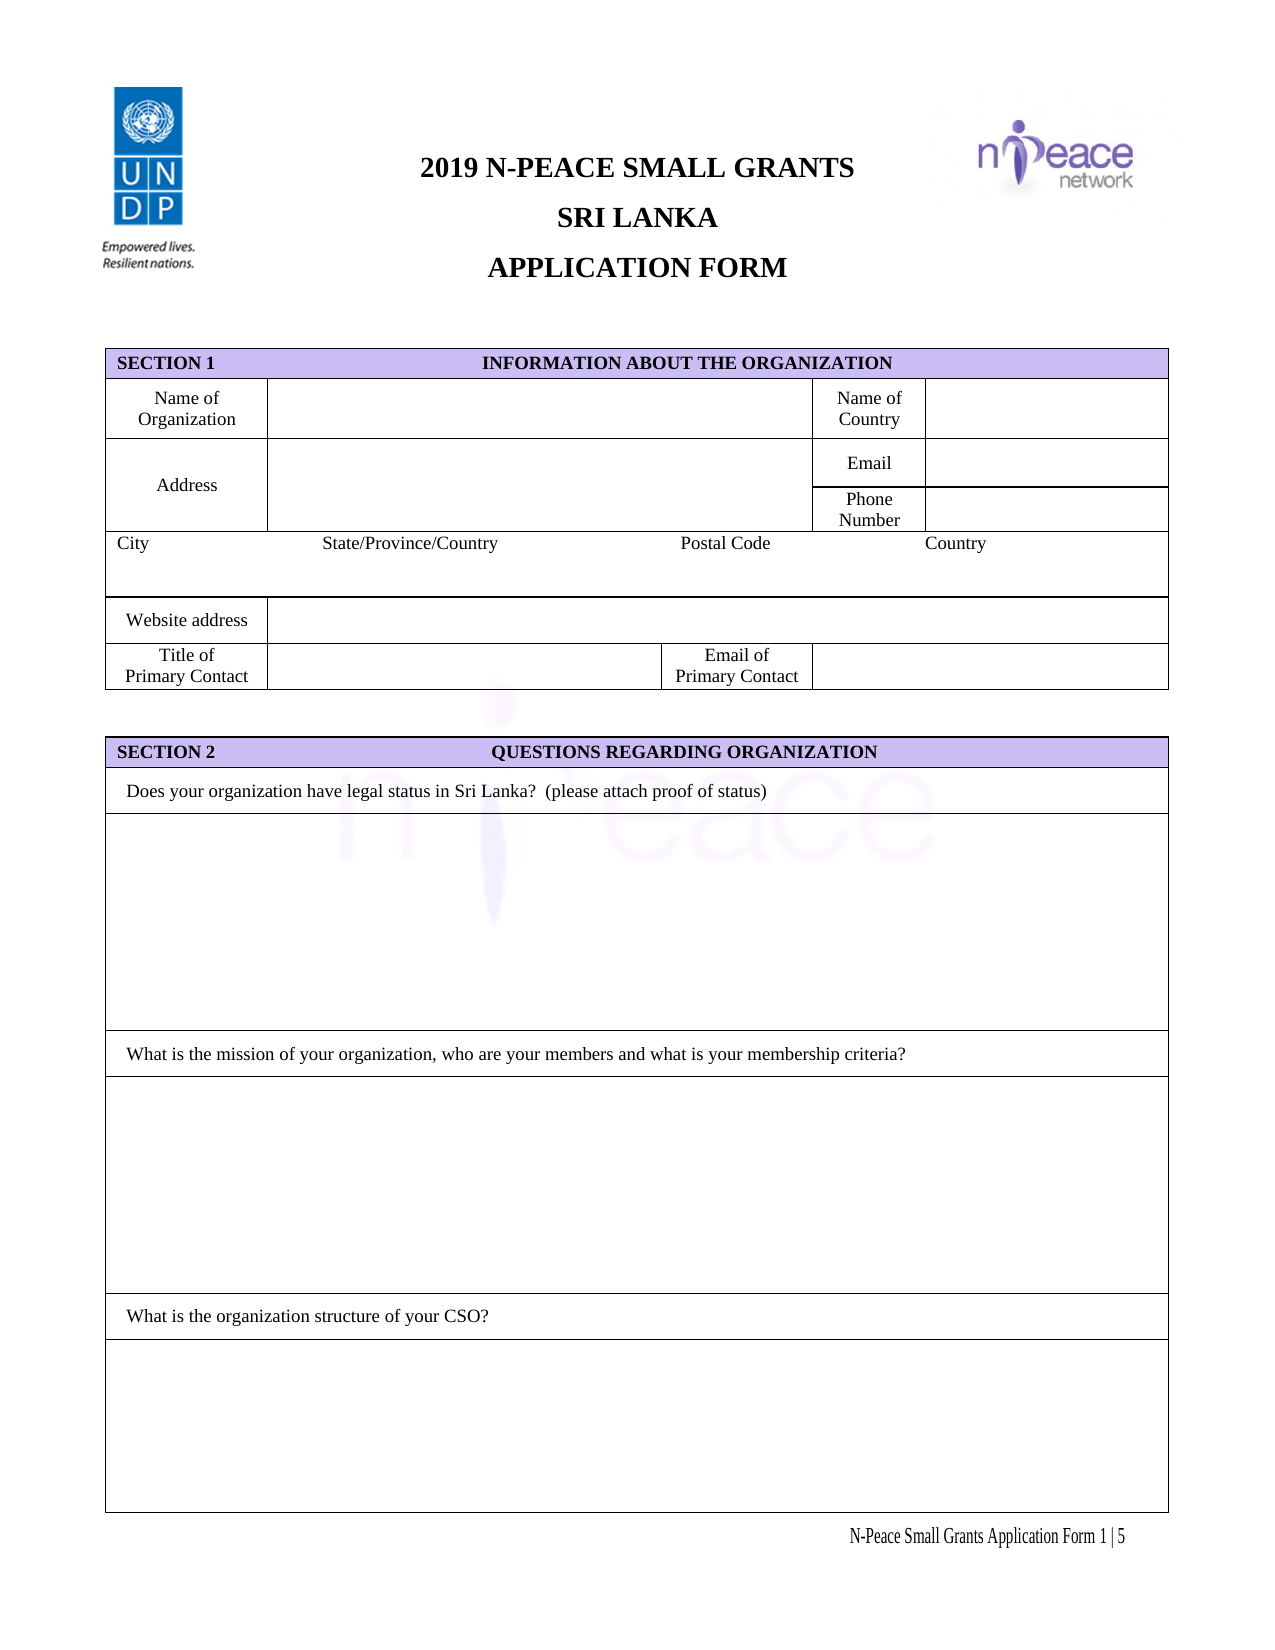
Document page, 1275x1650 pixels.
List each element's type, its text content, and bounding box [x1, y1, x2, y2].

table_cell City State/Province/Country Postal Code Country [106, 532, 1168, 596]
table_cell Website address [106, 598, 267, 642]
table_cell Name of Organization [106, 379, 267, 438]
table_cell [268, 379, 812, 438]
table_cell Phone Number [813, 488, 925, 531]
table_cell [926, 439, 1168, 486]
table_cell [106, 814, 1168, 1030]
table_cell [268, 644, 661, 689]
table_cell [106, 1340, 1168, 1512]
table_cell Email of Primary Contact [662, 644, 812, 689]
text SRI LANKA [196, 200, 1125, 234]
table_cell [926, 379, 1168, 438]
text APPLICATION FORM [150, 250, 1125, 284]
picture [929, 87, 1181, 233]
table_cell Does your organization have legal status in Sri Lanka? (please attach proof of status) [106, 768, 1168, 813]
table_cell Title of Primary Contact [106, 644, 267, 689]
table_cell Email [813, 439, 925, 486]
table_cell What is the mission of your organization, who are your members and what is your membership criteria? [106, 1031, 1168, 1076]
table_cell What is the organization structure of your CSO? [106, 1294, 1168, 1339]
table_cell Name of Country [813, 379, 925, 438]
text 2019 N-PEACE SMALL GRANTS [196, 150, 929, 183]
picture [102, 87, 196, 270]
table_cell [268, 439, 812, 531]
table_cell Address [106, 439, 267, 531]
table_cell [106, 1077, 1168, 1292]
table_cell [926, 488, 1168, 531]
table_cell [813, 644, 1168, 689]
table_cell [268, 598, 1168, 642]
table_header SECTION 1 INFORMATION ABOUT THE ORGANIZATION [106, 349, 1168, 378]
table_header SECTION 2 QUESTIONS REGARDING ORGANIZATION [106, 738, 1168, 767]
